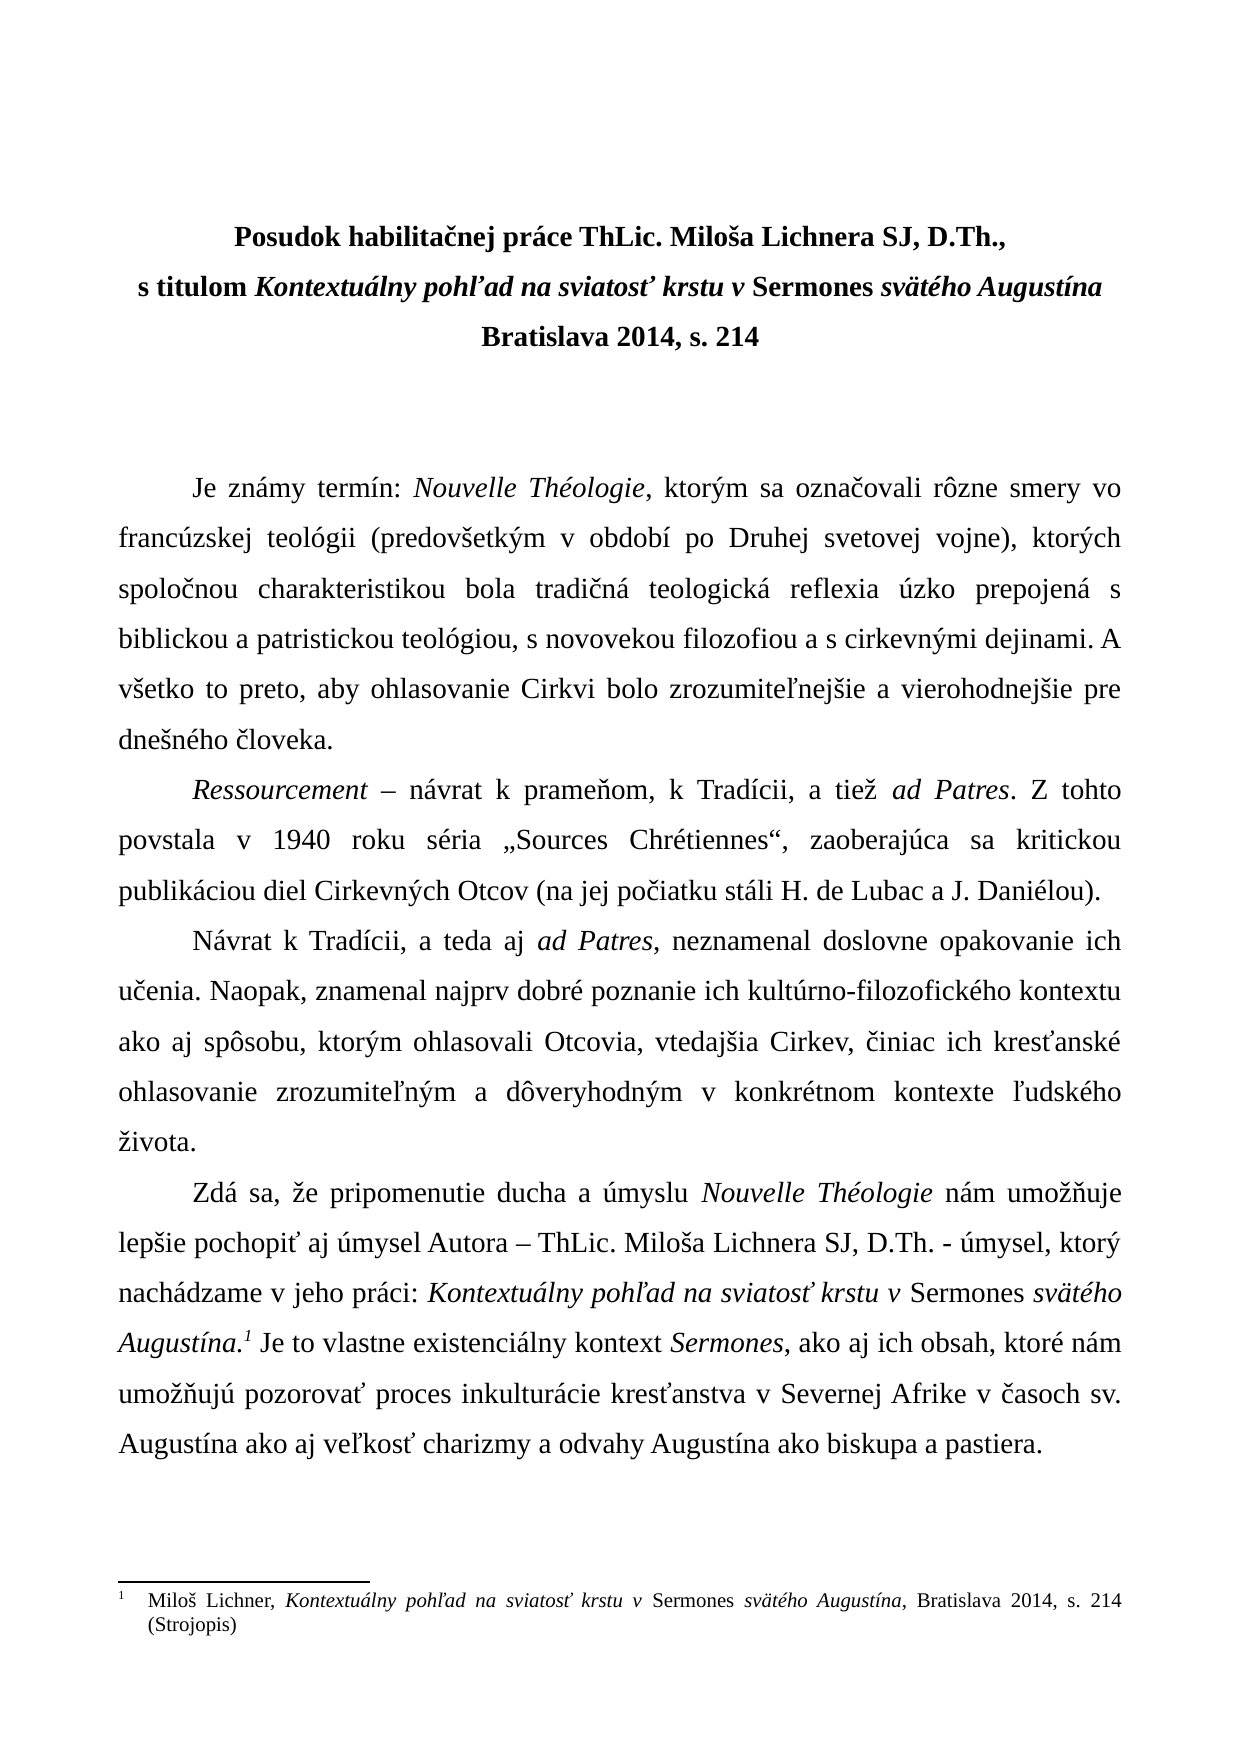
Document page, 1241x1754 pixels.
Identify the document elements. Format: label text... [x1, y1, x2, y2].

text Zdá sa, že pripomenutie ducha a úmyslu Nouvelle Théologie nám umožňuje lepšie pochopiť aj úmysel Autora – ThLic. Miloša Lichnera SJ, D.Th. - úmysel, ktorý nachádzame v jeho práci: Kontextuálny pohľad na sviatosť krstu v Sermones svätého Augustína. Je to vlastne existenciálny kontext Sermones, ako aj ich obsah, ktoré nám umožňujú pozorovať proces inkulturácie kresťanstva v Severnej Afrike v časoch sv. Augustína ako aj veľkosť charizmy a odvahy Augustína ako biskupa a pastiera. [118, 1175, 1122, 1460]
text Návrat k Tradícii, a teda aj ad Patres, neznamenal doslovne opakovanie ich učenia. Naopak, znamenal najprv dobré poznanie ich kultúrno-filozofického kontextu ako aj spôsobu, ktorým ohlasovali Otcovia, vtedajšia Cirkev, činiac ich kresťanské ohlasovanie zrozumiteľným a dôveryhodným v konkrétnom kontexte ľudského života. [118, 923, 1122, 1158]
text Bratislava 2014, s. 214 [118, 319, 1122, 353]
text Je známy termín: Nouvelle Théologie, ktorým sa označovali rôzne smery vo francúzskej teológii (predovšetkým v období po Druhej svetovej vojne), ktorých spoločnou charakteristikou bola tradičná teologická reflexia úzko prepojená s biblickou a patristickou teológiou, s novovekou filozofiou a s cirkevnými dejinami. A všetko to preto, aby ohlasovanie Cirkvi bolo zrozumiteľnejšie a vierohodnejšie pre dnešného človeka. [118, 470, 1122, 755]
text Ressourcement – návrat k prameňom, k Tradícii, a tiež ad Patres. Z tohto povstala v 1940 roku séria „Sources Chrétiennes“, zaoberajúca sa kritickou publikáciou diel Cirkevných Otcov (na jej počiatku stáli H. de Lubac a J. Daniélou). [118, 772, 1122, 906]
text s titulom Kontextuálny pohľad na sviatosť krstu v Sermones svätého Augustína [118, 269, 1122, 303]
text Posudok habilitačnej práce ThLic. Miloša Lichnera SJ, D.Th., [118, 219, 1122, 252]
